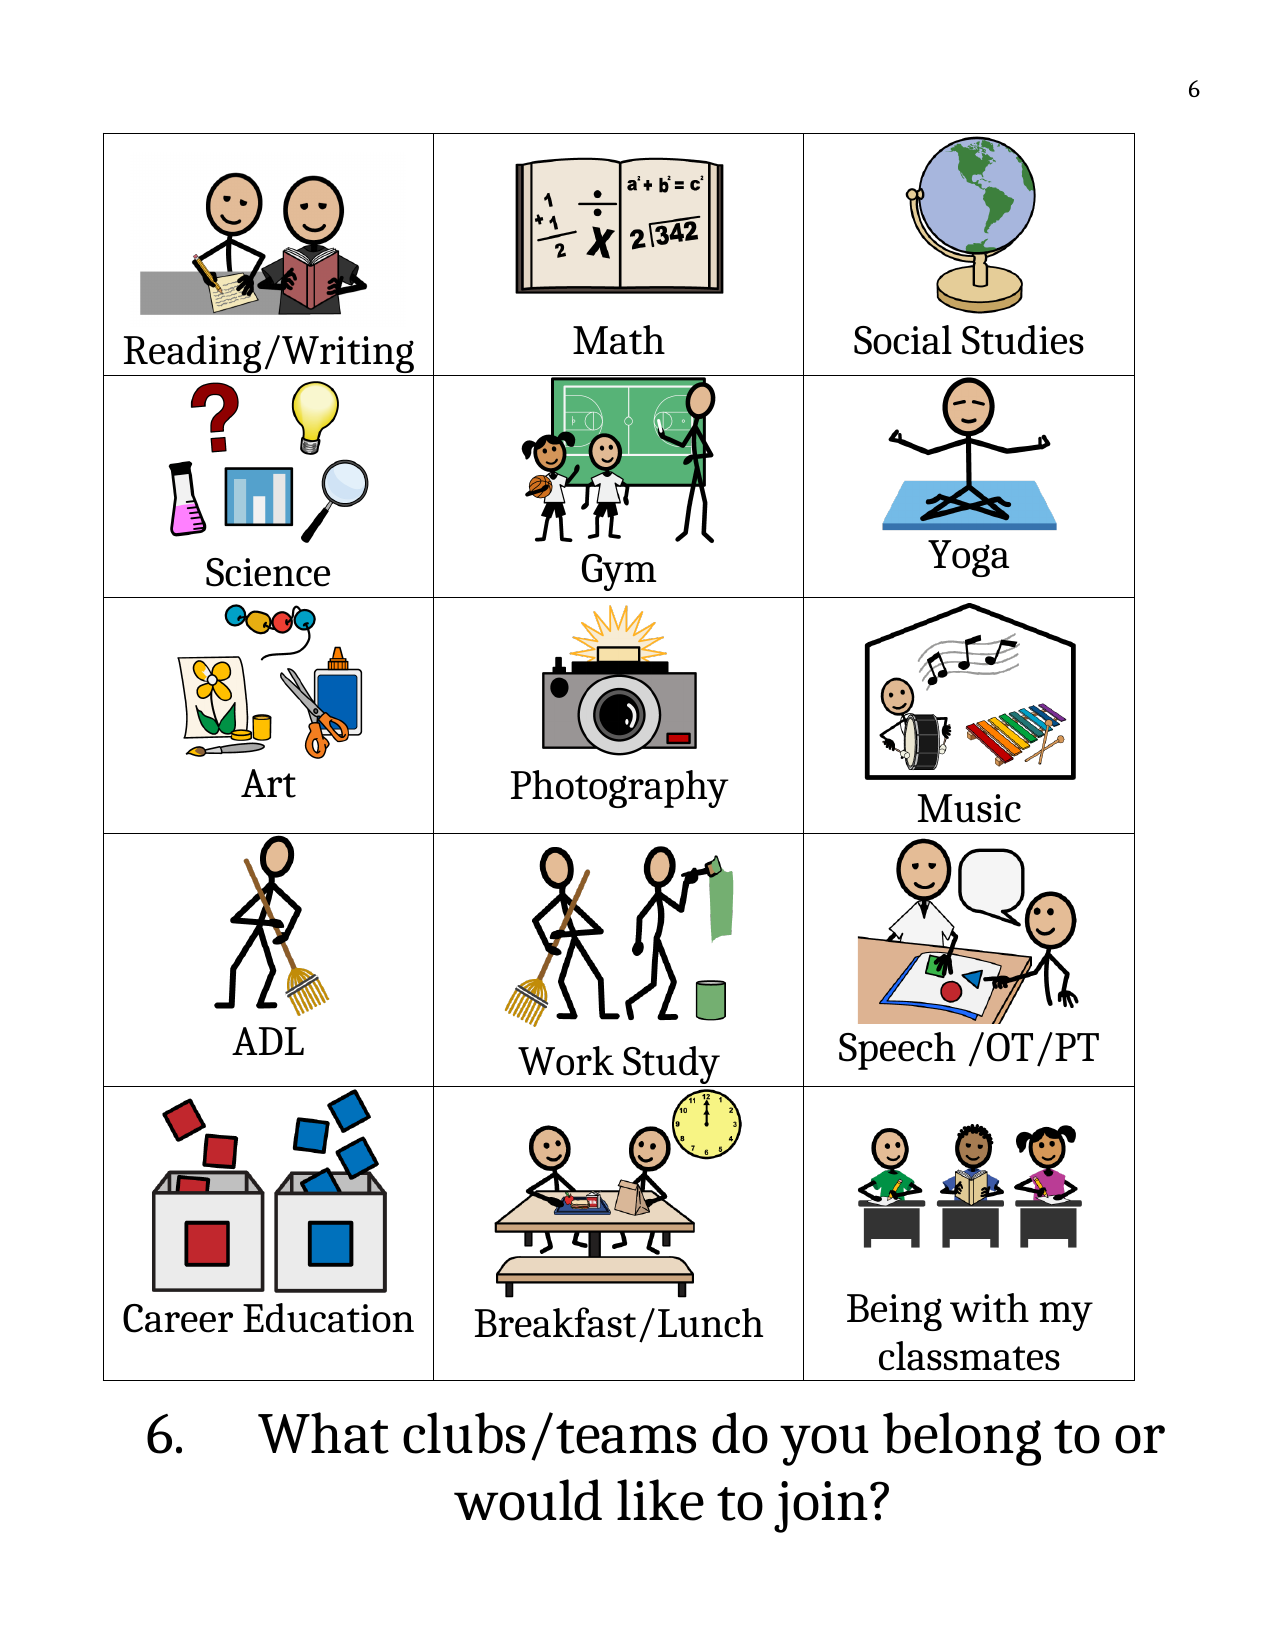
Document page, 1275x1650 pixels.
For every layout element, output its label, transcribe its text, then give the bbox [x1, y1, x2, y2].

table_cell ADL [104, 834, 433, 1086]
picture [877, 375, 1061, 532]
table_cell Being with my classmates [804, 1087, 1134, 1380]
picture [857, 834, 1081, 1024]
table_cell Music [804, 598, 1134, 833]
table_cell Science [104, 376, 433, 597]
list What clubs/teams do you belong to or would like to join? [112, 1401, 1200, 1535]
table_cell Career Education [104, 1087, 433, 1380]
picture [130, 152, 407, 327]
table_cell Gym [434, 376, 803, 597]
table_cell Photography [434, 598, 803, 833]
picture [166, 375, 370, 549]
table_cell Breakfast/Lunch [434, 1087, 803, 1380]
picture [853, 1086, 1085, 1285]
table_cell Yoga [804, 376, 1134, 597]
picture [146, 1086, 391, 1295]
table_header Social Studies [804, 134, 1134, 375]
picture [861, 133, 1077, 317]
picture [519, 375, 718, 545]
table_cell Speech /OT/PT [804, 834, 1134, 1086]
picture [499, 834, 738, 1038]
picture [859, 597, 1079, 786]
table_header Math [434, 134, 803, 375]
table_cell Art [104, 598, 433, 833]
picture [522, 597, 716, 763]
picture [493, 1086, 744, 1300]
table_header Reading/Writing [104, 134, 433, 375]
table_cell Work Study [434, 834, 803, 1086]
picture [511, 133, 727, 317]
picture [161, 834, 376, 1018]
picture [173, 597, 364, 761]
